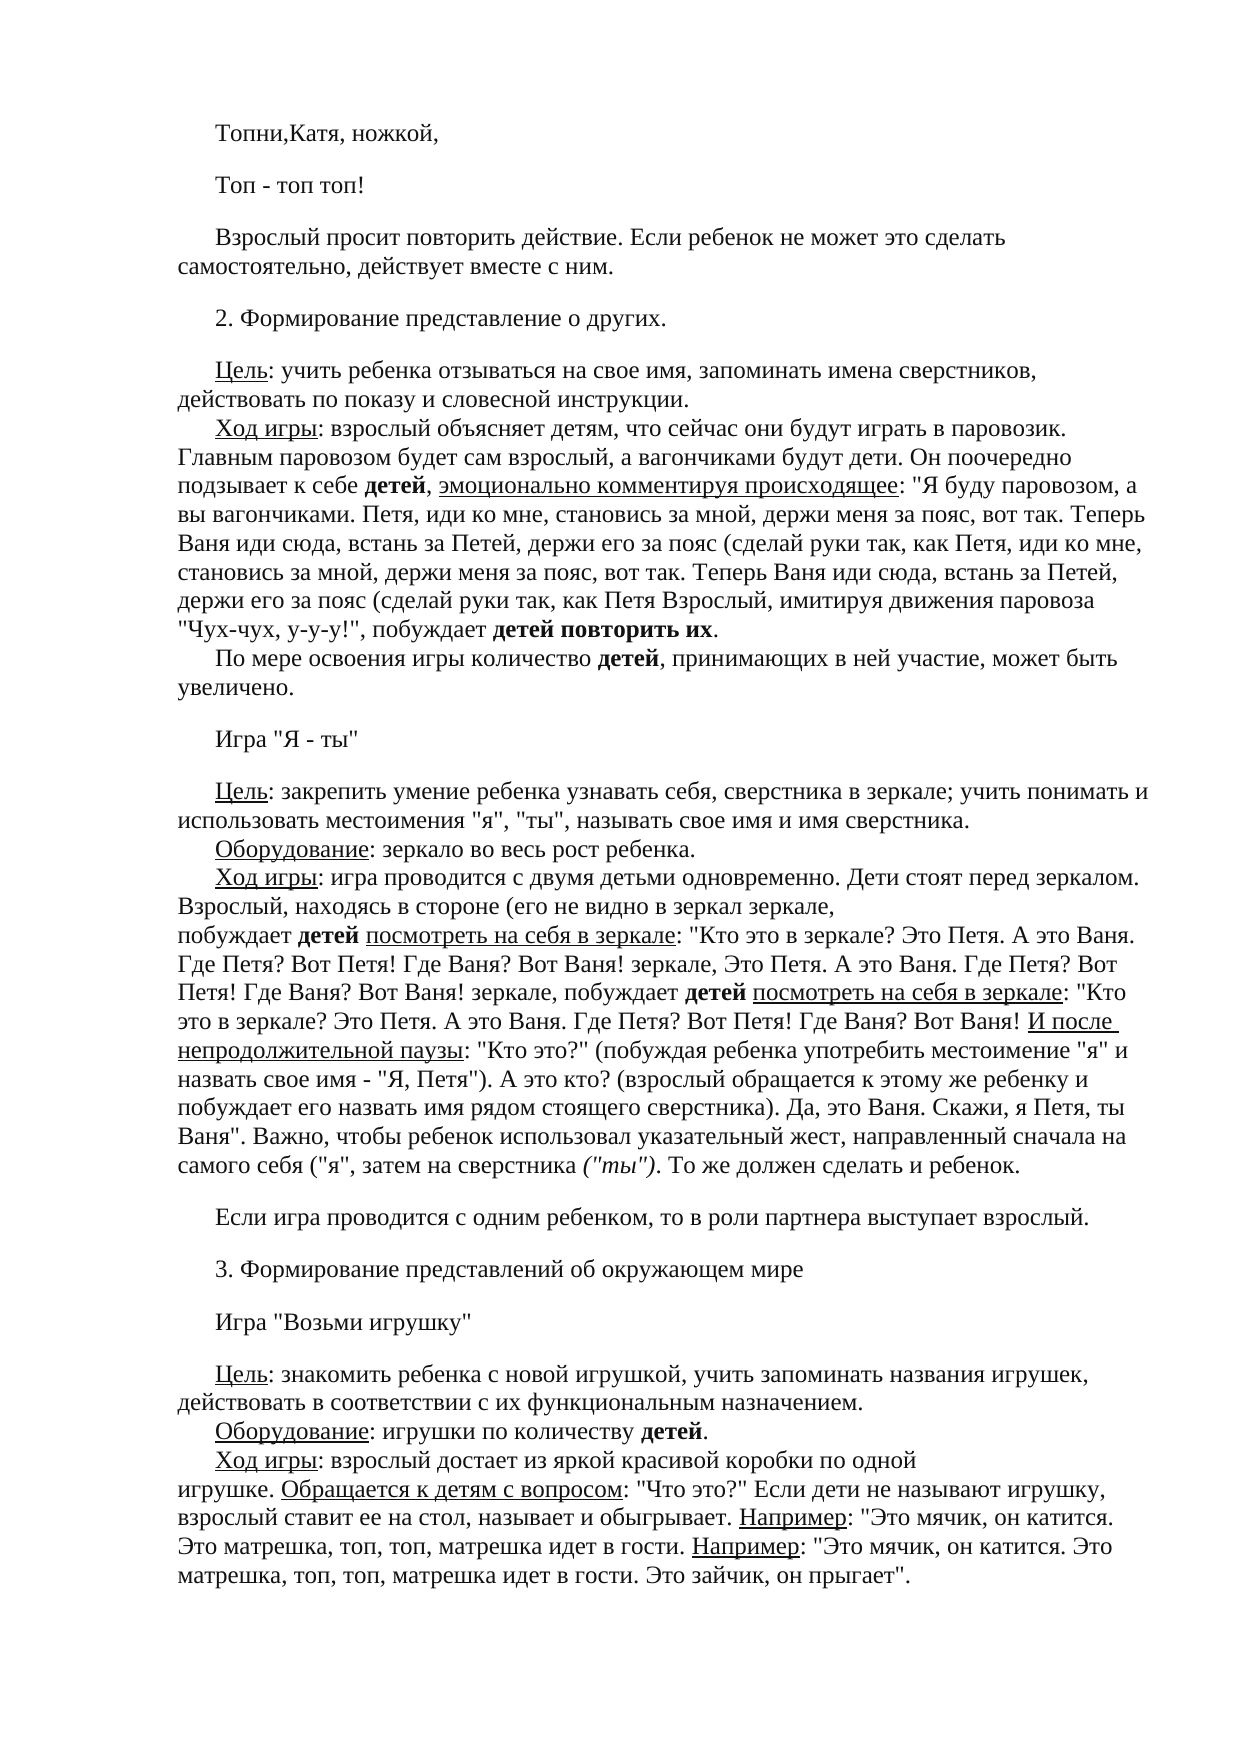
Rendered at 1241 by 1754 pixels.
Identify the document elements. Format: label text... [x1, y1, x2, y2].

text Оборудование: зеркало во весь рост ребенка. [177, 834, 1152, 862]
text Ход игры: взрослый объясняет детям, что сейчас они будут играть в паровозик. Главным паровозом будет сам взрослый, а вагончиками будут дети. Он поочередно подзывает к себе детей, эмоционально комментируя происходящее: "Я буду паровозом, а вы вагончиками. Петя, иди ко мне, становись за мной, держи меня за пояс, вот так. Теперь Ваня иди сюда, встань за Петей, держи его за пояс (сделай руки так, как Петя, иди ко мне, становись за мной, держи меня за пояс, вот так. Теперь Ваня иди сюда, встань за Петей, держи его за пояс (сделай руки так, как Петя Взрослый, имитируя движения паровоза "Чух-чух, у-у-у!", побуждает детей повторить их. [177, 413, 1152, 643]
text Цель: учить ребенка отзываться на свое имя, запоминать имена сверстников, действовать по показу и словесной инструкции. [177, 356, 1152, 413]
text Игра "Я - ты" [177, 724, 1152, 753]
text Игра "Возьми игрушку" [177, 1307, 1152, 1335]
text Цель: закрепить умение ребенка узнавать себя, сверстника в зеркале; учить понимать и использовать местоимения "я", "ты", называть свое имя и имя сверстника. [177, 776, 1152, 834]
text Ход игры: игра проводится с двумя детьми одновременно. Дети стоят перед зеркалом. Взрослый, находясь в стороне (его не видно в зеркал зеркале, побуждает детей посмотреть на себя в зеркале: "Кто это в зеркале? Это Петя. А это Ваня. Где Петя? Вот Петя! Где Ваня? Вот Ваня! зеркале, Это Петя. А это Ваня. Где Петя? Вот Петя! Где Ваня? Вот Ваня! зеркале, побуждает детей посмотреть на себя в зеркале: "Кто это в зеркале? Это Петя. А это Ваня. Где Петя? Вот Петя! Где Ваня? Вот Ваня! И после непродолжительной паузы: "Кто это?" (побуждая ребенка употребить местоимение "я" и назвать свое имя - "Я, Петя"). А это кто? (взрослый обращается к этому же ребенку и побуждает его назвать имя рядом стоящего сверстника). Да, это Ваня. Скажи, я Петя, ты Ваня". Важно, чтобы ребенок использовал указательный жест, направленный сначала на самого себя ("я", затем на сверстника ("ты"). То же должен сделать и ребенок. [177, 862, 1152, 1179]
text Оборудование: игрушки по количеству детей. [177, 1416, 1152, 1445]
text По мере освоения игры количество детей, принимающих в ней участие, может быть увеличено. [177, 643, 1152, 701]
text 3. Формирование представлений об окружающем мире [177, 1254, 1152, 1283]
text Цель: знакомить ребенка с новой игрушкой, учить запоминать названия игрушек, действовать в соответствии с их функциональным назначением. [177, 1359, 1152, 1416]
text 2. Формирование представление о других. [177, 303, 1152, 332]
text Ход игры: взрослый достает из яркой красивой коробки по одной игрушке. Обращается к детям с вопросом: "Что это?" Если дети не называют игрушку, взрослый ставит ее на стол, называет и обыгрывает. Например: "Это мячик, он катится. Это матрешка, топ, топ, матрешка идет в гости. Например: "Это мячик, он катится. Это матрешка, топ, топ, матрешка идет в гости. Это зайчик, он прыгает". [177, 1445, 1152, 1589]
text Если игра проводится с одним ребенком, то в роли партнера выступает взрослый. [177, 1202, 1152, 1231]
text Топ - топ топ! [177, 170, 1152, 199]
text Взрослый просит повторить действие. Если ребенок не может это сделать самостоятельно, действует вместе с ним. [177, 222, 1152, 280]
text Топни,Катя, ножкой, [177, 118, 1152, 147]
